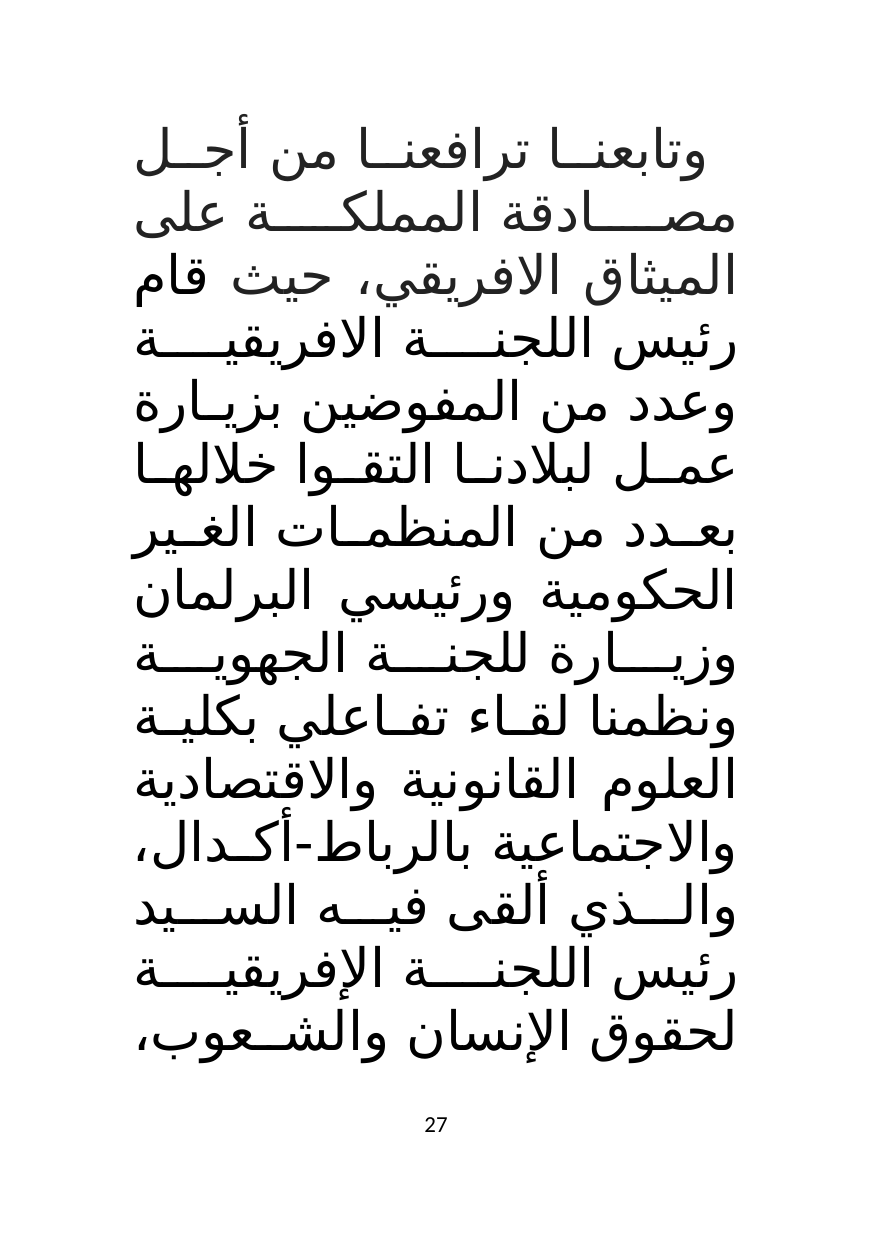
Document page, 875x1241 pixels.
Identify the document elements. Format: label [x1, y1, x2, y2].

text [133, 118, 738, 1063]
